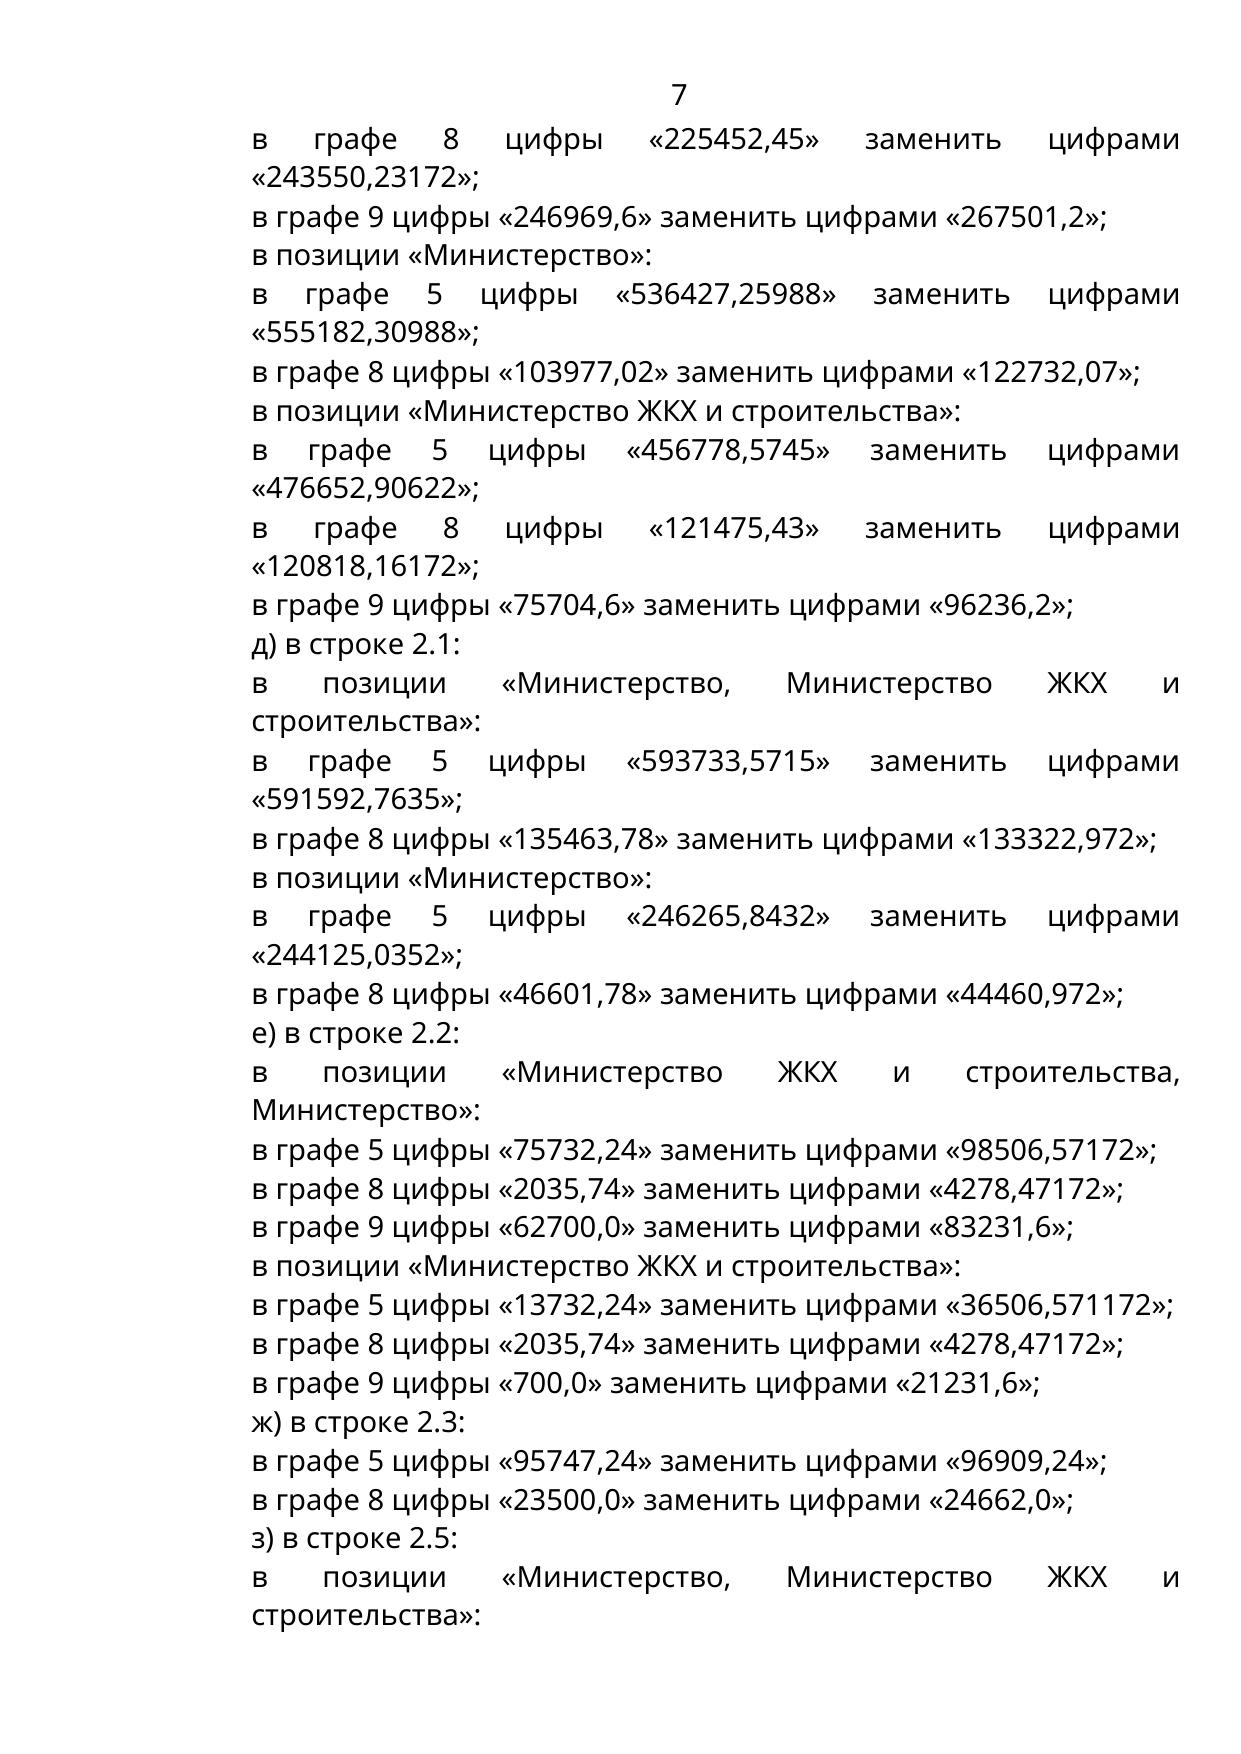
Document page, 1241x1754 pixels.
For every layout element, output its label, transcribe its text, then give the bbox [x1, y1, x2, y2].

list в позиции «Министерство ЖКХ и строительства»: [251, 1246, 1181, 1284]
list в графе 8 цифры «121475,43» заменить цифрами «120818,16172»; [251, 507, 1181, 585]
list в позиции «Министерство»: [251, 857, 1181, 896]
list в графе 5 цифры «456778,5745» заменить цифрами «476652,90622»; [251, 429, 1181, 507]
list в позиции «Министерство, Министерство ЖКХ и строительства»: [251, 662, 1181, 740]
list в графе 5 цифры «536427,25988» заменить цифрами «555182,30988»; [251, 274, 1181, 351]
list в позиции «Министерство ЖКХ и строительства»: [251, 390, 1181, 429]
list в позиции «Министерство ЖКХ и строительства, Министерство»: [251, 1051, 1181, 1129]
list в графе 9 цифры «62700,0» заменить цифрами «83231,6»; [251, 1207, 1181, 1246]
list в позиции «Министерство, Министерство ЖКХ и строительства»: [251, 1557, 1181, 1634]
list в графе 8 цифры «135463,78» заменить цифрами «133322,972»; [251, 818, 1181, 857]
text ж) в строке 2.3: [177, 1401, 1181, 1440]
list в графе 5 цифры «13732,24» заменить цифрами «36506,571172»; [251, 1284, 1181, 1323]
list в графе 8 цифры «225452,45» заменить цифрами «243550,23172»; [251, 118, 1181, 196]
list в графе 8 цифры «2035,74» заменить цифрами «4278,47172»; [251, 1323, 1181, 1362]
list д) в строке 2.1: [251, 624, 1181, 662]
list в позиции «Министерство»: [251, 235, 1181, 274]
list в графе 5 цифры «75732,24» заменить цифрами «98506,57172»; [251, 1129, 1181, 1168]
text в графе 8 цифры «23500,0» заменить цифрами «24662,0»; [177, 1479, 1181, 1518]
list в графе 8 цифры «46601,78» заменить цифрами «44460,972»; [251, 974, 1181, 1012]
list в графе 8 цифры «103977,02» заменить цифрами «122732,07»; [251, 351, 1181, 390]
list е) в строке 2.2: [251, 1012, 1181, 1051]
text в графе 5 цифры «95747,24» заменить цифрами «96909,24»; [177, 1440, 1181, 1479]
list в графе 5 цифры «246265,8432» заменить цифрами «244125,0352»; [251, 896, 1181, 974]
list в графе 8 цифры «2035,74» заменить цифрами «4278,47172»; [251, 1168, 1181, 1207]
list в графе 9 цифры «75704,6» заменить цифрами «96236,2»; [251, 585, 1181, 624]
list з) в строке 2.5: [251, 1518, 1181, 1557]
list в графе 9 цифры «246969,6» заменить цифрами «267501,2»; [251, 196, 1181, 235]
list в графе 5 цифры «593733,5715» заменить цифрами «591592,7635»; [251, 740, 1181, 818]
list в графе 9 цифры «700,0» заменить цифрами «21231,6»; [251, 1362, 1181, 1401]
